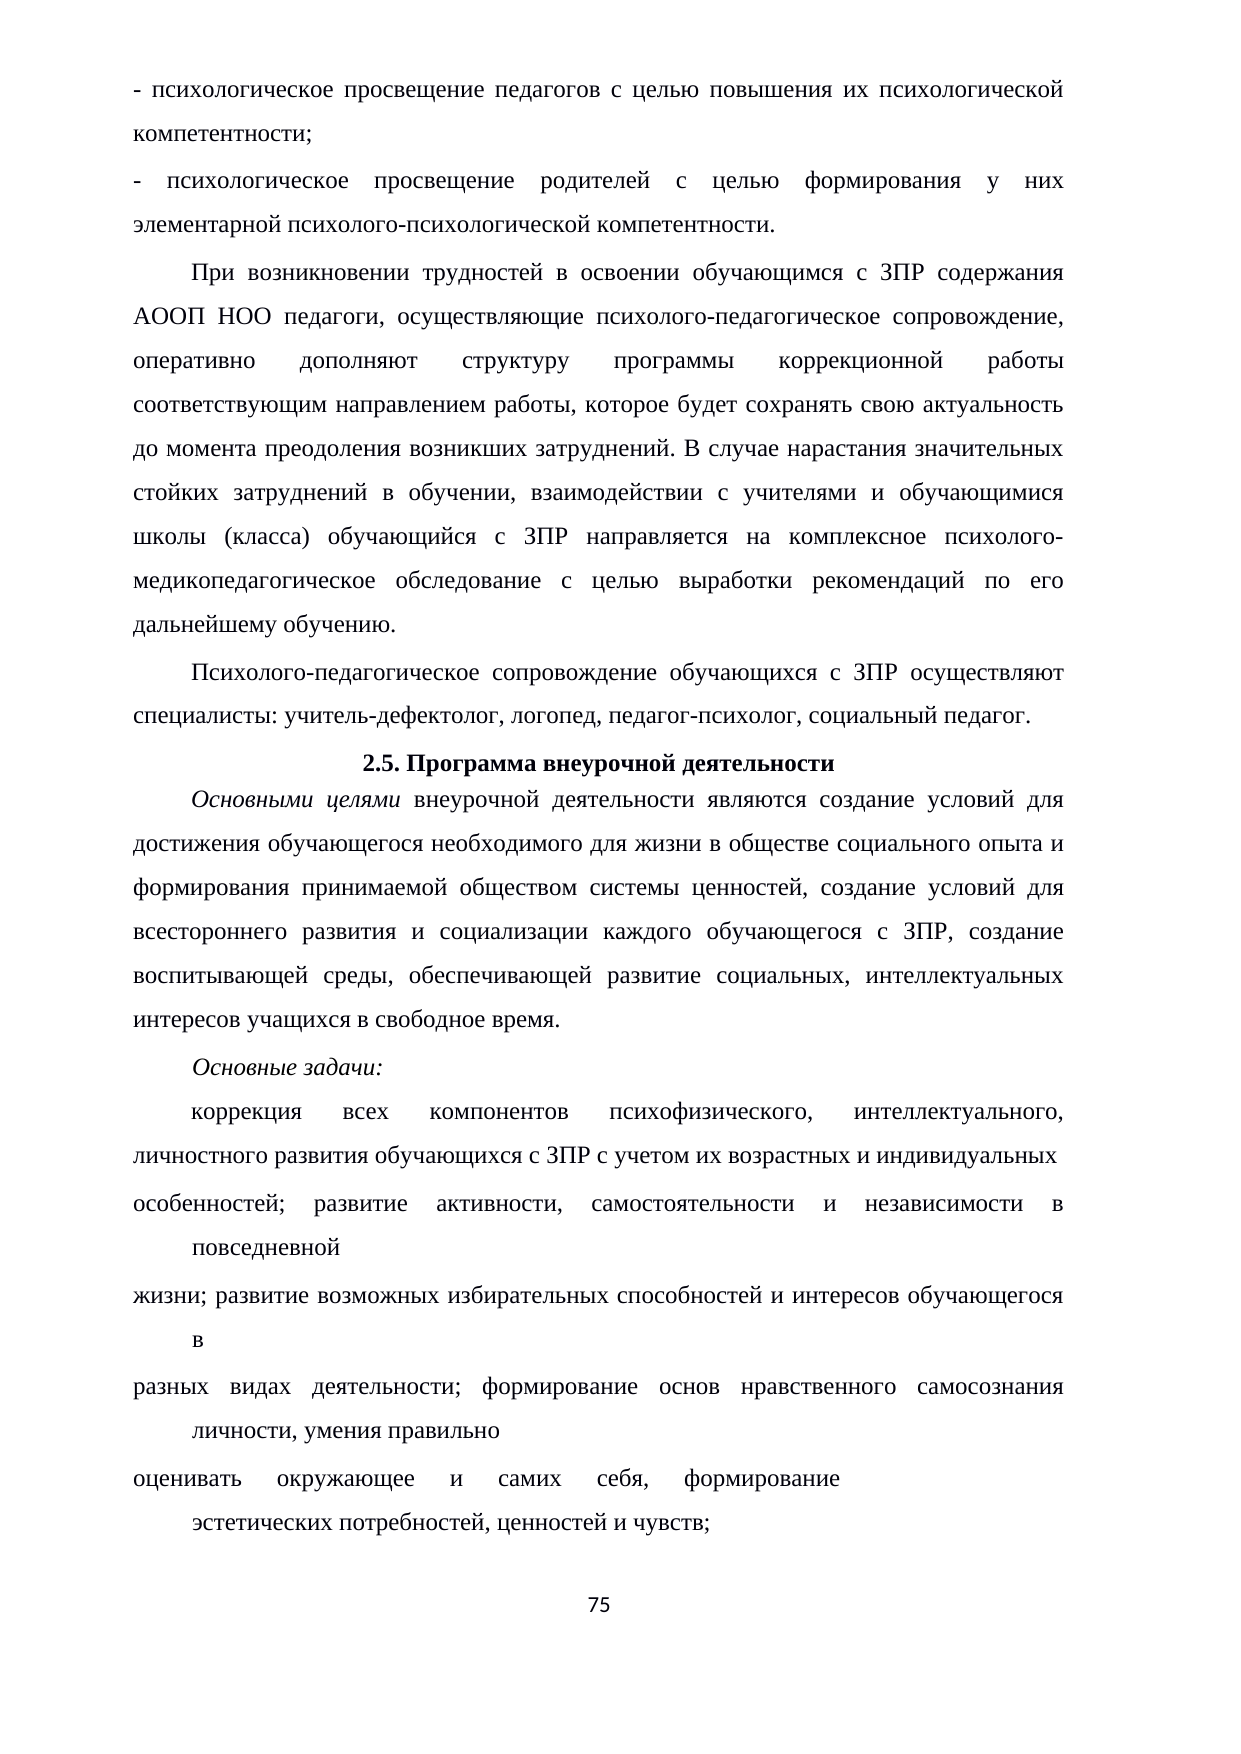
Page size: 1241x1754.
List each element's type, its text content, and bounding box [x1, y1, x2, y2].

text коррекция всех компонентов психофизического, интеллектуального, личностного развития обучающихся с ЗПР с учетом их возрастных и индивидуальных [133, 1096, 1064, 1169]
text - психологическое просвещение родителей с целью формирования у них элементарной психолого-психологической компетентности. [133, 166, 1064, 238]
text При возникновении трудностей в освоении обучающимся с ЗПР содержания АООП НОО педагоги, осуществляющие психолого-педагогическое сопровождение, оперативно дополняют структуру программы коррекционной работы соответствующим направлением работы, которое будет сохранять свою актуальность до момента преодоления возникших затруднений. В случае нарастания значительных стойких затруднений в обучении, взаимодействии с учителями и обучающимися школы (класса) обучающийся с ЗПР направляется на комплексное психолого-медикопедагогическое обследование с целью выработки рекомендаций по его дальнейшему обучению. [133, 257, 1064, 638]
text жизни; развитие возможных избирательных способностей и интересов обучающегося в [133, 1280, 1064, 1352]
text Психолого-педагогическое сопровождение обучающихся с ЗПР осуществляют специалисты: учитель-дефектолог, логопед, педагог-психолог, социальный педагог. [133, 657, 1064, 729]
text Основными целями внеурочной деятельности являются создание условий для достижения обучающегося необходимого для жизни в обществе социального опыта и формирования принимаемой обществом системы ценностей, создание условий для всестороннего развития и социализации каждого обучающегося с ЗПР, создание воспитывающей среды, обеспечивающей развитие социальных, интеллектуальных интересов учащихся в свободное время. [133, 784, 1064, 1033]
text Основные задачи: [192, 1052, 1122, 1080]
text особенностей; развитие активности, самостоятельности и независимости в повседневной [133, 1188, 1064, 1261]
text оценивать окружающее и самих себя, формирование эстетических потребностей, ценностей и чувств; [133, 1463, 841, 1536]
text - психологическое просвещение педагогов с целью повышения их психологической компетентности; [133, 74, 1064, 147]
text разных видах деятельности; формирование основ нравственного самосознания личности, умения правильно [133, 1371, 1064, 1444]
subtitle 2.5. Программа внеурочной деятельности [133, 748, 1064, 777]
